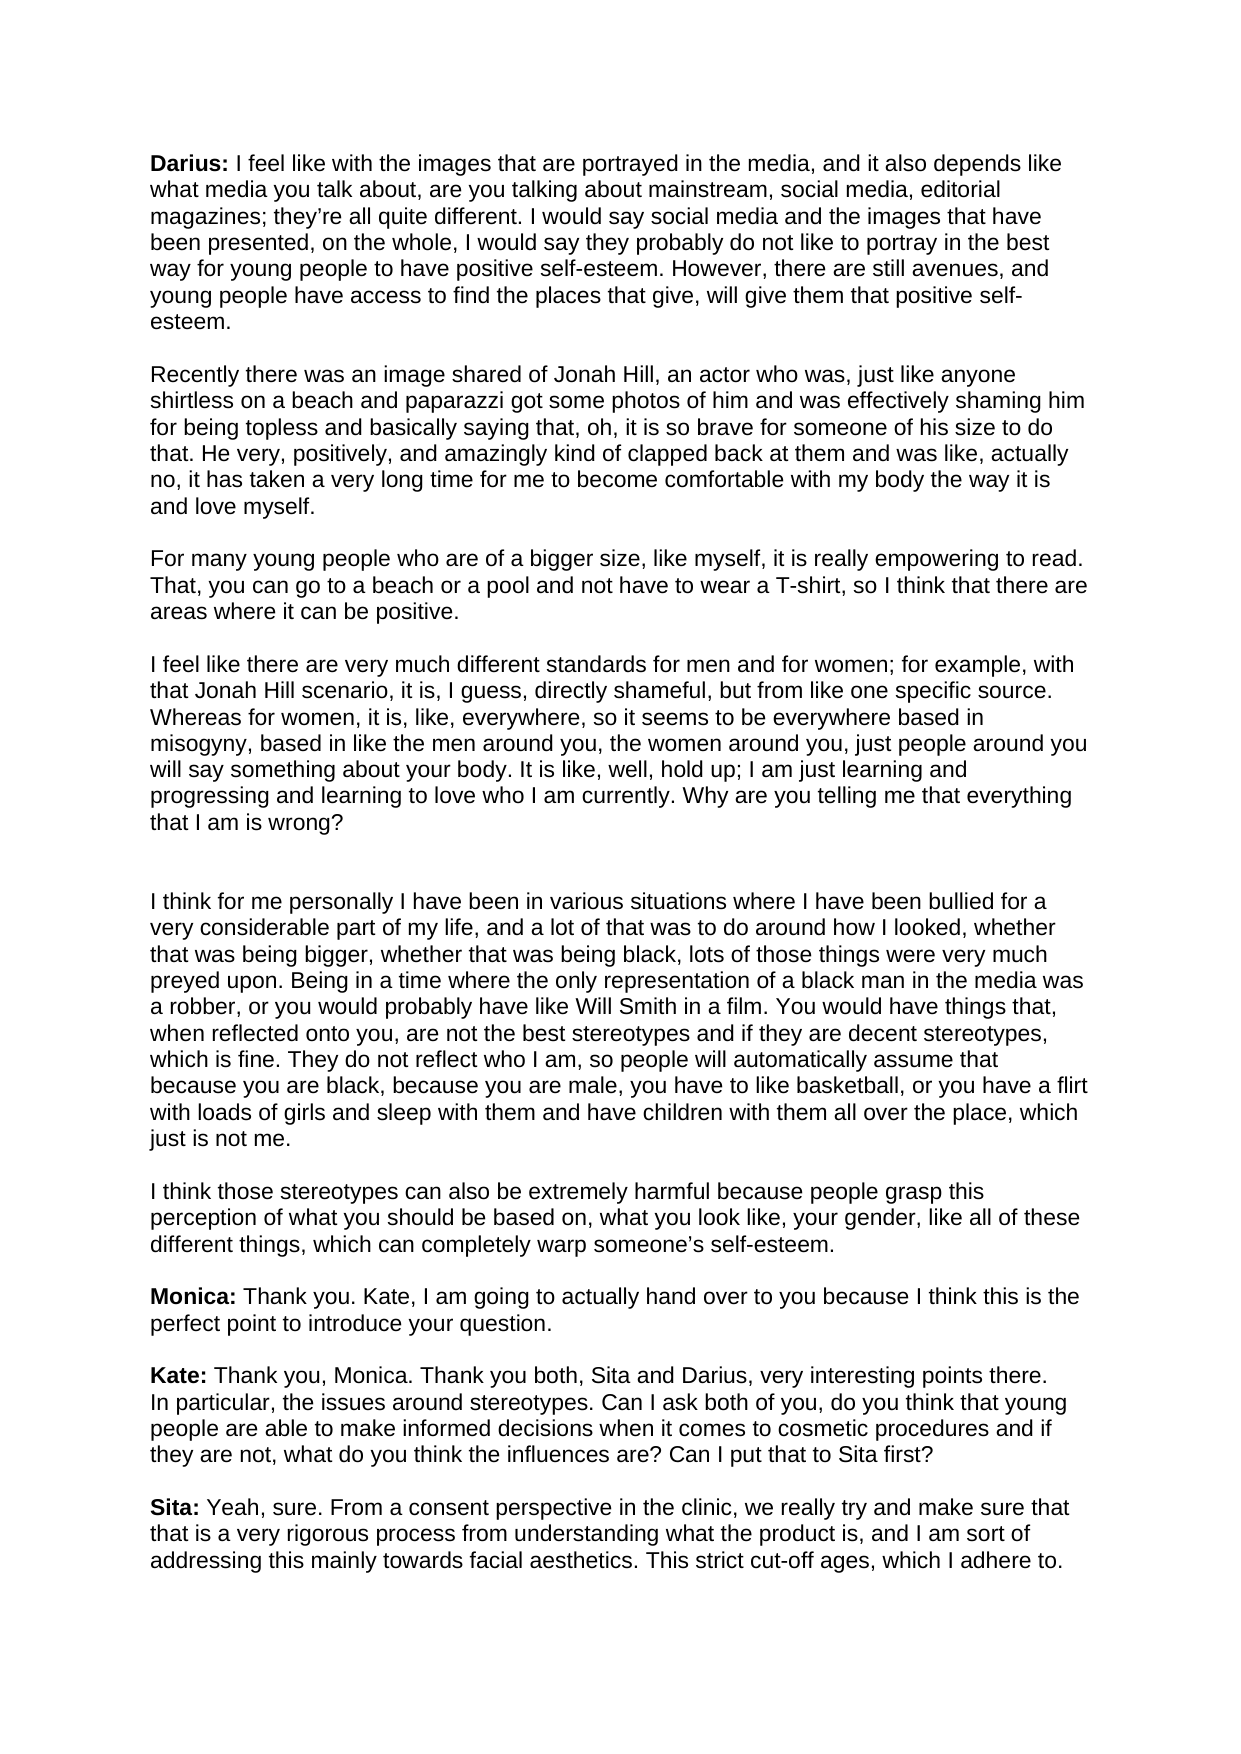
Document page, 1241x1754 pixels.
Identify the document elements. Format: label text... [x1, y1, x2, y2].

text I feel like there are very much different standards for men and for women; for example, with that Jonah Hill scenario, it is, I guess, directly shameful, but from like one specific source. Whereas for women, it is, like, everywhere, so it seems to be everywhere based in misogyny, based in like the men around you, the women around you, just people around you will say something about your body. It is like, well, hold up; I am just learning and progressing and learning to love who I am currently. Why are you telling me that everything that I am is wrong? [150, 651, 1090, 835]
text Recently there was an image shared of Jonah Hill, an actor who was, just like anyone shirtless on a beach and paparazzi got some photos of him and was effectively shaming him for being topless and basically saying that, oh, it is so brave for someone of his size to do that. He very, positively, and amazingly kind of clapped back at them and was like, actually no, it has taken a very long time for me to become comfortable with my body the way it is and love myself. [150, 361, 1090, 519]
text Monica: Thank you. Kate, I am going to actually hand over to you because I think this is the perfect point to introduce your question. [150, 1283, 1090, 1336]
text Darius: I feel like with the images that are portrayed in the media, and it also depends like what media you talk about, are you talking about mainstream, social media, editorial magazines; they’re all quite different. I would say social media and the images that have been presented, on the whole, I would say they probably do not like to portray in the best way for young people to have positive self-esteem. However, there are still avenues, and young people have access to find the places that give, will give them that positive self-esteem. [150, 150, 1090, 334]
text Sita: Yeah, sure. From a consent perspective in the clinic, we really try and make sure that that is a very rigorous process from understanding what the product is, and I am sort of addressing this mainly towards facial aesthetics. This strict cut-off ages, which I adhere to. [150, 1494, 1090, 1573]
text I think for me personally I have been in various situations where I have been bullied for a very considerable part of my life, and a lot of that was to do around how I looked, whether that was being bigger, whether that was being black, lots of those things were very much preyed upon. Being in a time where the only representation of a black man in the media was a robber, or you would probably have like Will Smith in a film. You would have things that, when reflected onto you, are not the best stereotypes and if they are decent stereotypes, which is fine. They do not reflect who I am, so people will automatically assume that because you are black, because you are male, you have to like basketball, or you have a flirt with loads of girls and sleep with them and have children with them all over the place, which just is not me. [150, 888, 1090, 1151]
text For many young people who are of a bigger size, like myself, it is really empowering to read. That, you can go to a beach or a pool and not have to wear a T-shirt, so I think that there are areas where it can be positive. [150, 545, 1090, 624]
text Kate: Thank you, Monica. Thank you both, Sita and Darius, very interesting points there. [150, 1362, 1090, 1389]
text I think those stereotypes can also be extremely harmful because people grasp this perception of what you should be based on, what you look like, your gender, like all of these different things, which can completely warp someone’s self-esteem. [150, 1178, 1090, 1257]
text In particular, the issues around stereotypes. Can I ask both of you, do you think that young people are able to make informed decisions when it comes to cosmetic procedures and if they are not, what do you think the influences are? Can I put that to Sita first? [150, 1389, 1090, 1468]
